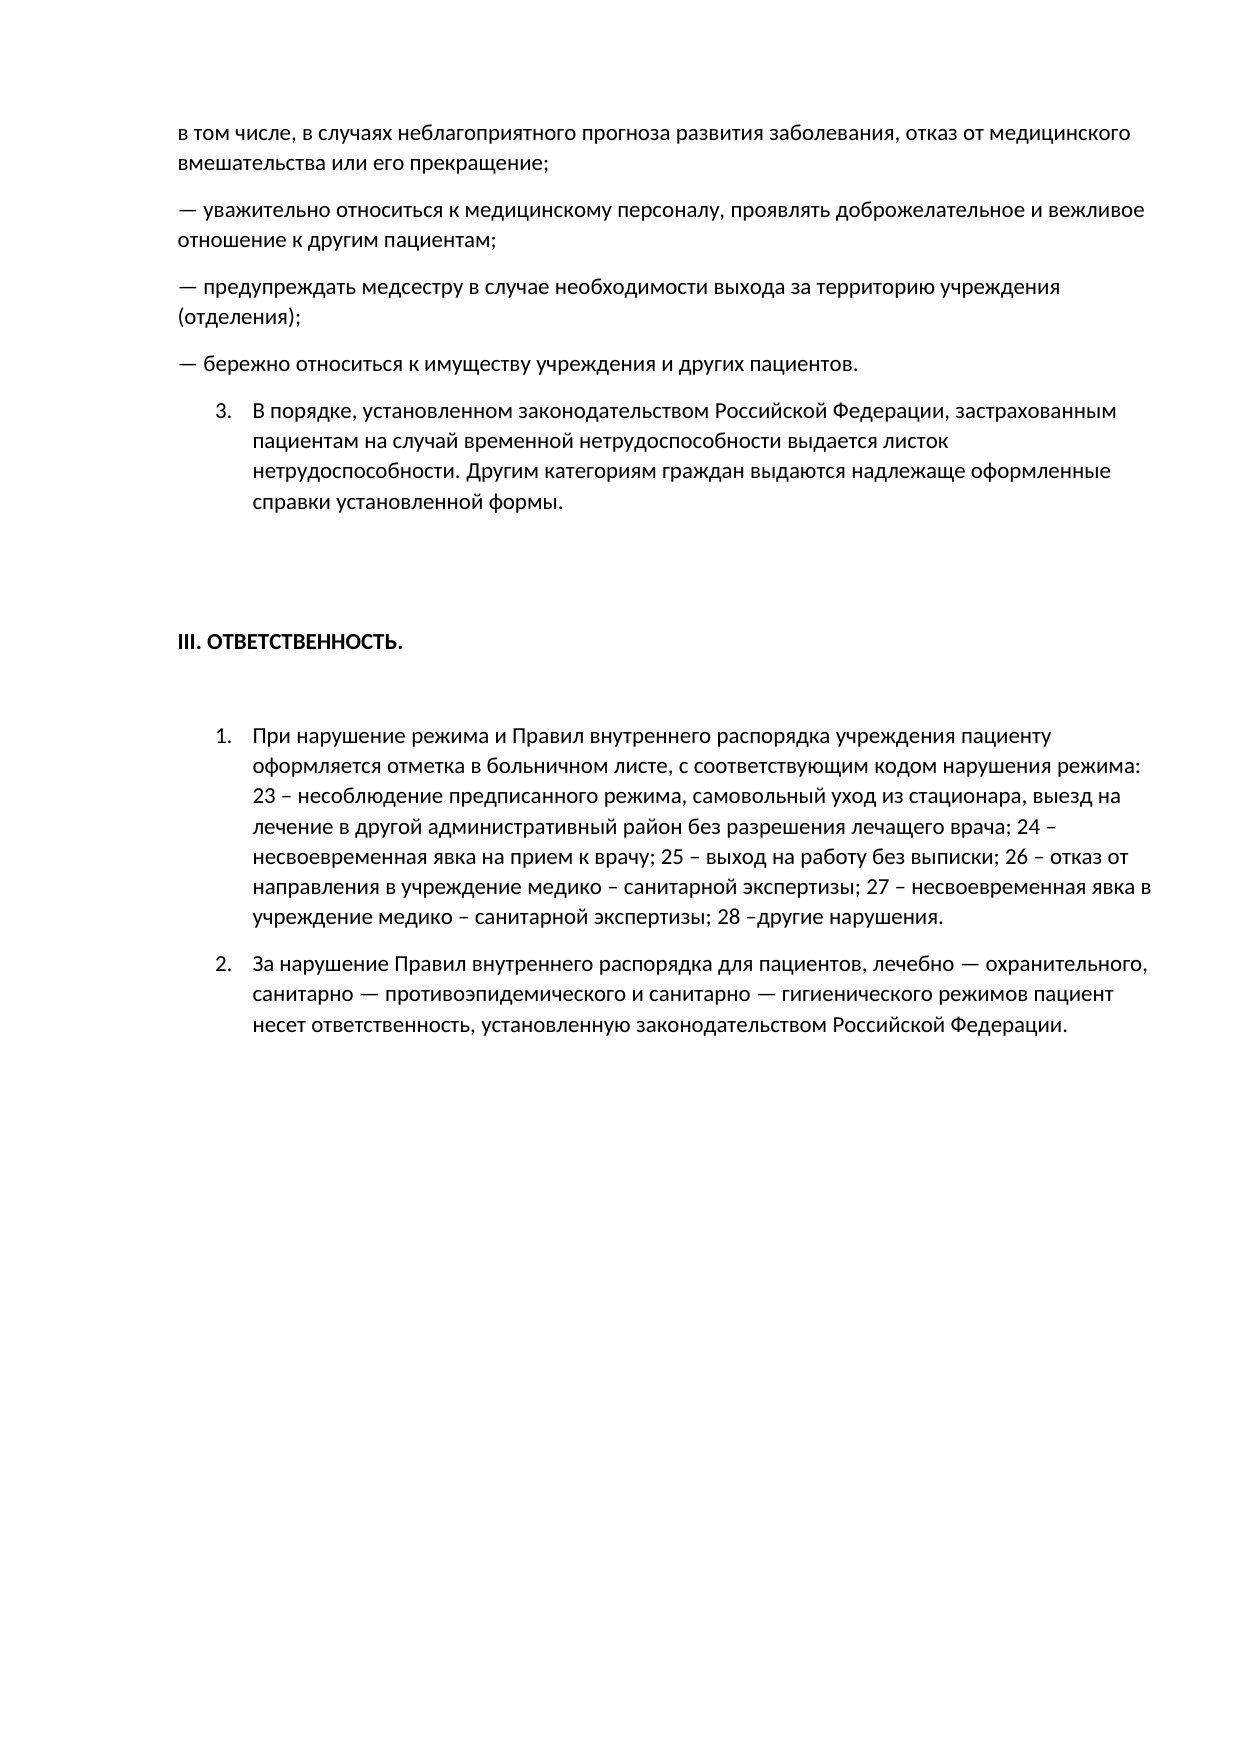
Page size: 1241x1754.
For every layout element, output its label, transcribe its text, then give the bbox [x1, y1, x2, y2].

text — уважительно относиться к медицинскому персоналу, проявлять доброжелательное и вежливое отношение к другим пациентам; [177, 195, 1152, 253]
list В порядке, установленном законодательством Российской Федерации, застрахованным пациентам на случай временной нетрудоспособности выдается листок нетрудоспособности. Другим категориям граждан выдаются надлежаще оформленные справки установленной формы. [215, 396, 1152, 515]
text — предупреждать медсестру в случае необходимости выхода за территорию учреждения (отделения); [177, 272, 1152, 331]
list За нарушение Правил внутреннего распорядка для пациентов, лечебно — охранительного, санитарно — противоэпидемического и санитарно — гигиенического режимов пациент несет ответственность, установленную законодательством Российской Федерации. [215, 949, 1152, 1038]
text — бережно относиться к имуществу учреждения и других пациентов. [177, 349, 1152, 377]
list При нарушение режима и Правил внутреннего распорядка учреждения пациенту оформляется отметка в больничном листе, с соответствующим кодом нарушения режима: 23 – несоблюдение предписанного режима, самовольный уход из стационара, выезд на лечение в другой административный район без разрешения лечащего врача; 24 –несвоевременная явка на прием к врачу; 25 – выход на работу без выписки; 26 – отказ от направления в учреждение медико – санитарной экспертизы; 27 – несвоевременная явка в учреждение медико – санитарной экспертизы; 28 –другие нарушения. [215, 721, 1152, 931]
text III. ОТВЕТСТВЕННОСТЬ. [177, 627, 1152, 656]
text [177, 118, 1152, 176]
